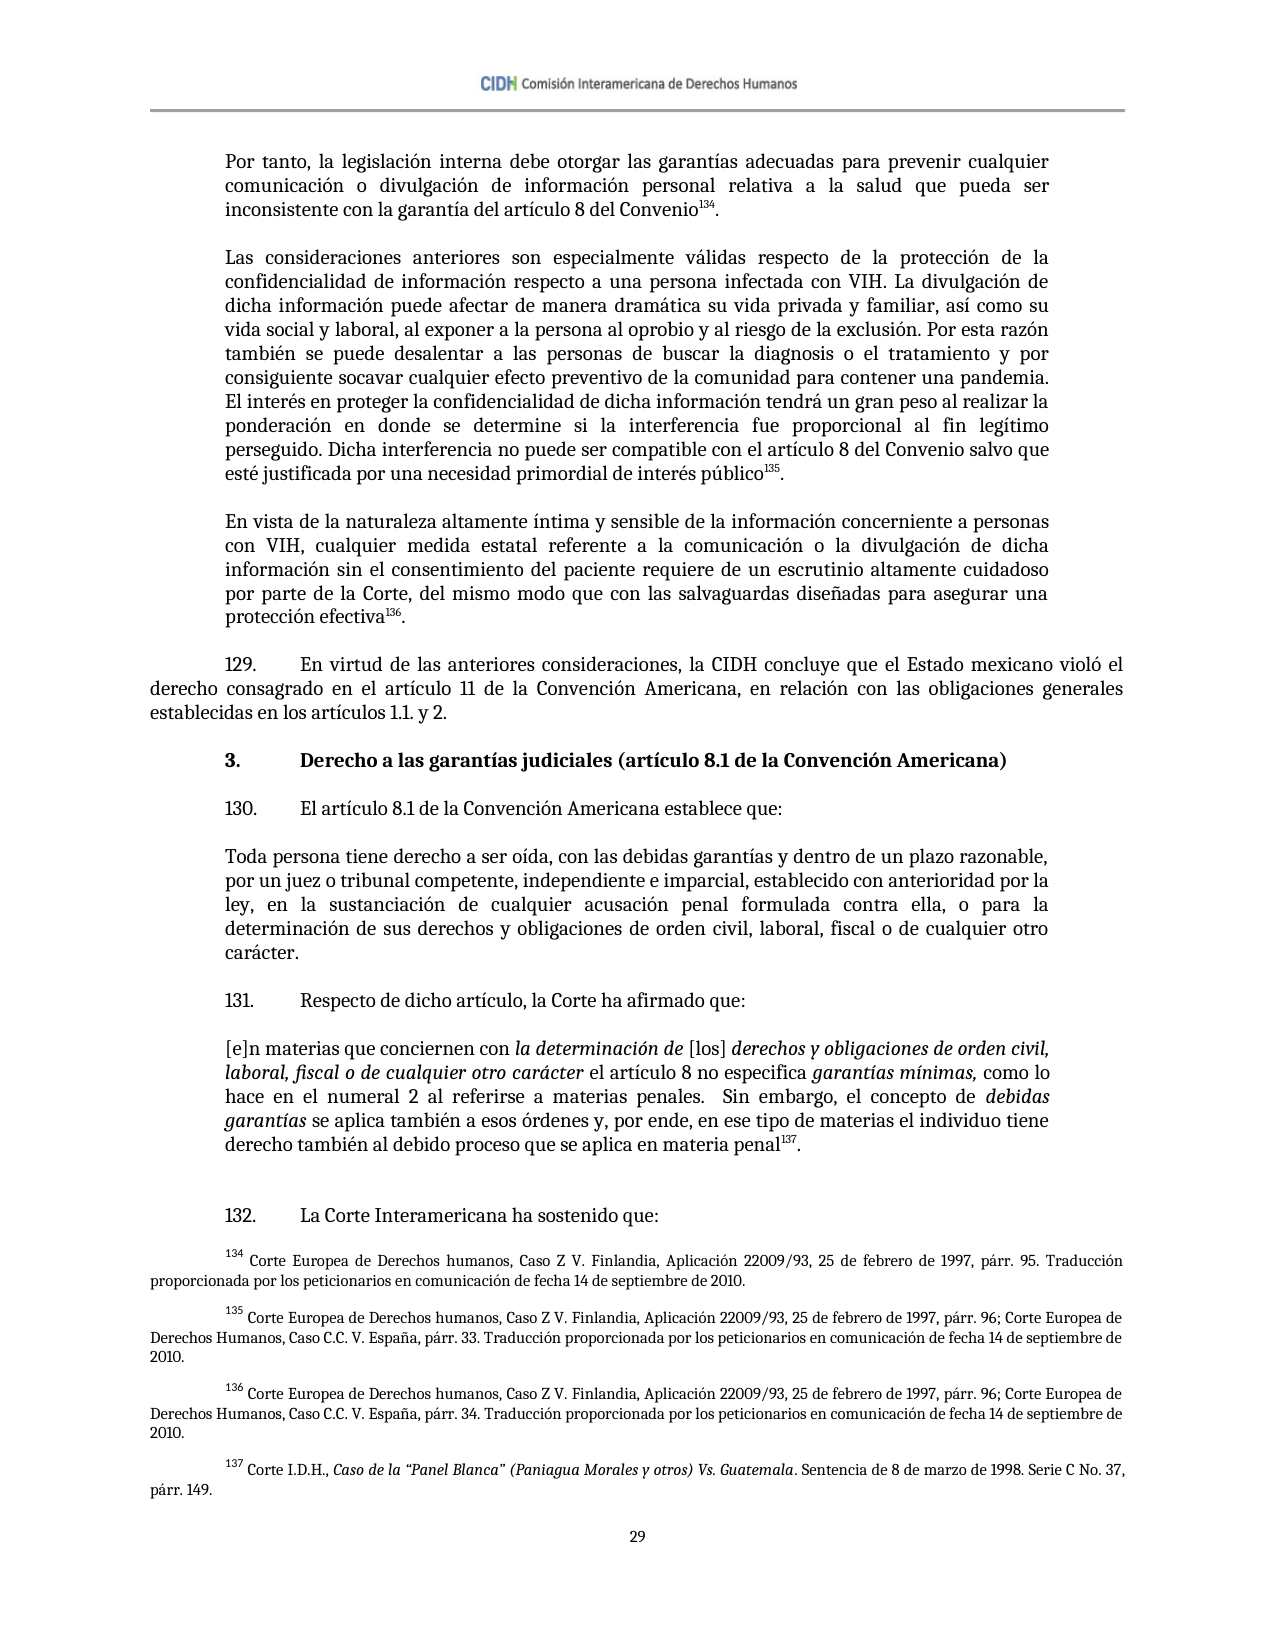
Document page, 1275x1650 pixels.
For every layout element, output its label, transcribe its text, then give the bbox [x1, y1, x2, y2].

list El artículo 8.1 de la Convención Americana establece que: [150, 797, 1125, 821]
text [e]n materias que conciernen con la determinación de [los] derechos y obligaciones de orden civil, laboral, fiscal o de cualquier otro carácter el artículo 8 no especifica garantías mínimas, como lo hace en el numeral 2 al referirse a materias penales. Sin embargo, el concepto de debidas garantías se aplica también a esos órdenes y, por ende, en ese tipo de materias el individuo tiene derecho también al debido proceso que se aplica en materia penal. [225, 1036, 1050, 1156]
text En vista de la naturaleza altamente íntima y sensible de la información concerniente a personas con VIH, cualquier medida estatal referente a la comunicación o la divulgación de dicha información sin el consentimiento del paciente requiere de un escrutinio altamente cuidadoso por parte de la Corte, del mismo modo que con las salvaguardas diseñadas para asegurar una protección efectiva. [225, 509, 1050, 629]
text Toda persona tiene derecho a ser oída, con las debidas garantías y dentro de un plazo razonable, por un juez o tribunal competente, independiente e imparcial, establecido con anterioridad por la ley, en la sustanciación de cualquier acusación penal formulada contra ella, o para la determinación de sus derechos y obligaciones de orden civil, laboral, fiscal o de cualquier otro carácter. [225, 845, 1050, 964]
subtitle 3. Derecho a las garantías judiciales (artículo 8.1 de la Convención Americana) [225, 749, 1125, 773]
text Por tanto, la legislación interna debe otorgar las garantías adecuadas para prevenir cualquier comunicación o divulgación de información personal relativa a la salud que pueda ser inconsistente con la garantía del artículo 8 del Convenio. [225, 150, 1050, 222]
text Las consideraciones anteriores son especialmente válidas respecto de la protección de la confidencialidad de información respecto a una persona infectada con VIH. La divulgación de dicha información puede afectar de manera dramática su vida privada y familiar, así como su vida social y laboral, al exponer a la persona al oprobio y al riesgo de la exclusión. Por esta razón también se puede desalentar a las personas de buscar la diagnosis o el tratamiento y por consiguiente socavar cualquier efecto preventivo de la comunidad para contener una pandemia. El interés en proteger la confidencialidad de dicha información tendrá un gran peso al realizar la ponderación en donde se determine si la interferencia fue proporcional al fin legítimo perseguido. Dicha interferencia no puede ser compatible con el artículo 8 del Convenio salvo que esté justificada por una necesidad primordial de interés público. [225, 246, 1050, 485]
picture [475, 75, 800, 93]
list La Corte Interamericana ha sostenido que: [150, 1204, 1125, 1228]
list Respecto de dicho artículo, la Corte ha afirmado que: [150, 988, 1125, 1012]
list En virtud de las anteriores consideraciones, la CIDH concluye que el Estado mexicano violó el derecho consagrado en el artículo 11 de la Convención Americana, en relación con las obligaciones generales establecidas en los artículos 1.1. y 2. [150, 653, 1125, 725]
